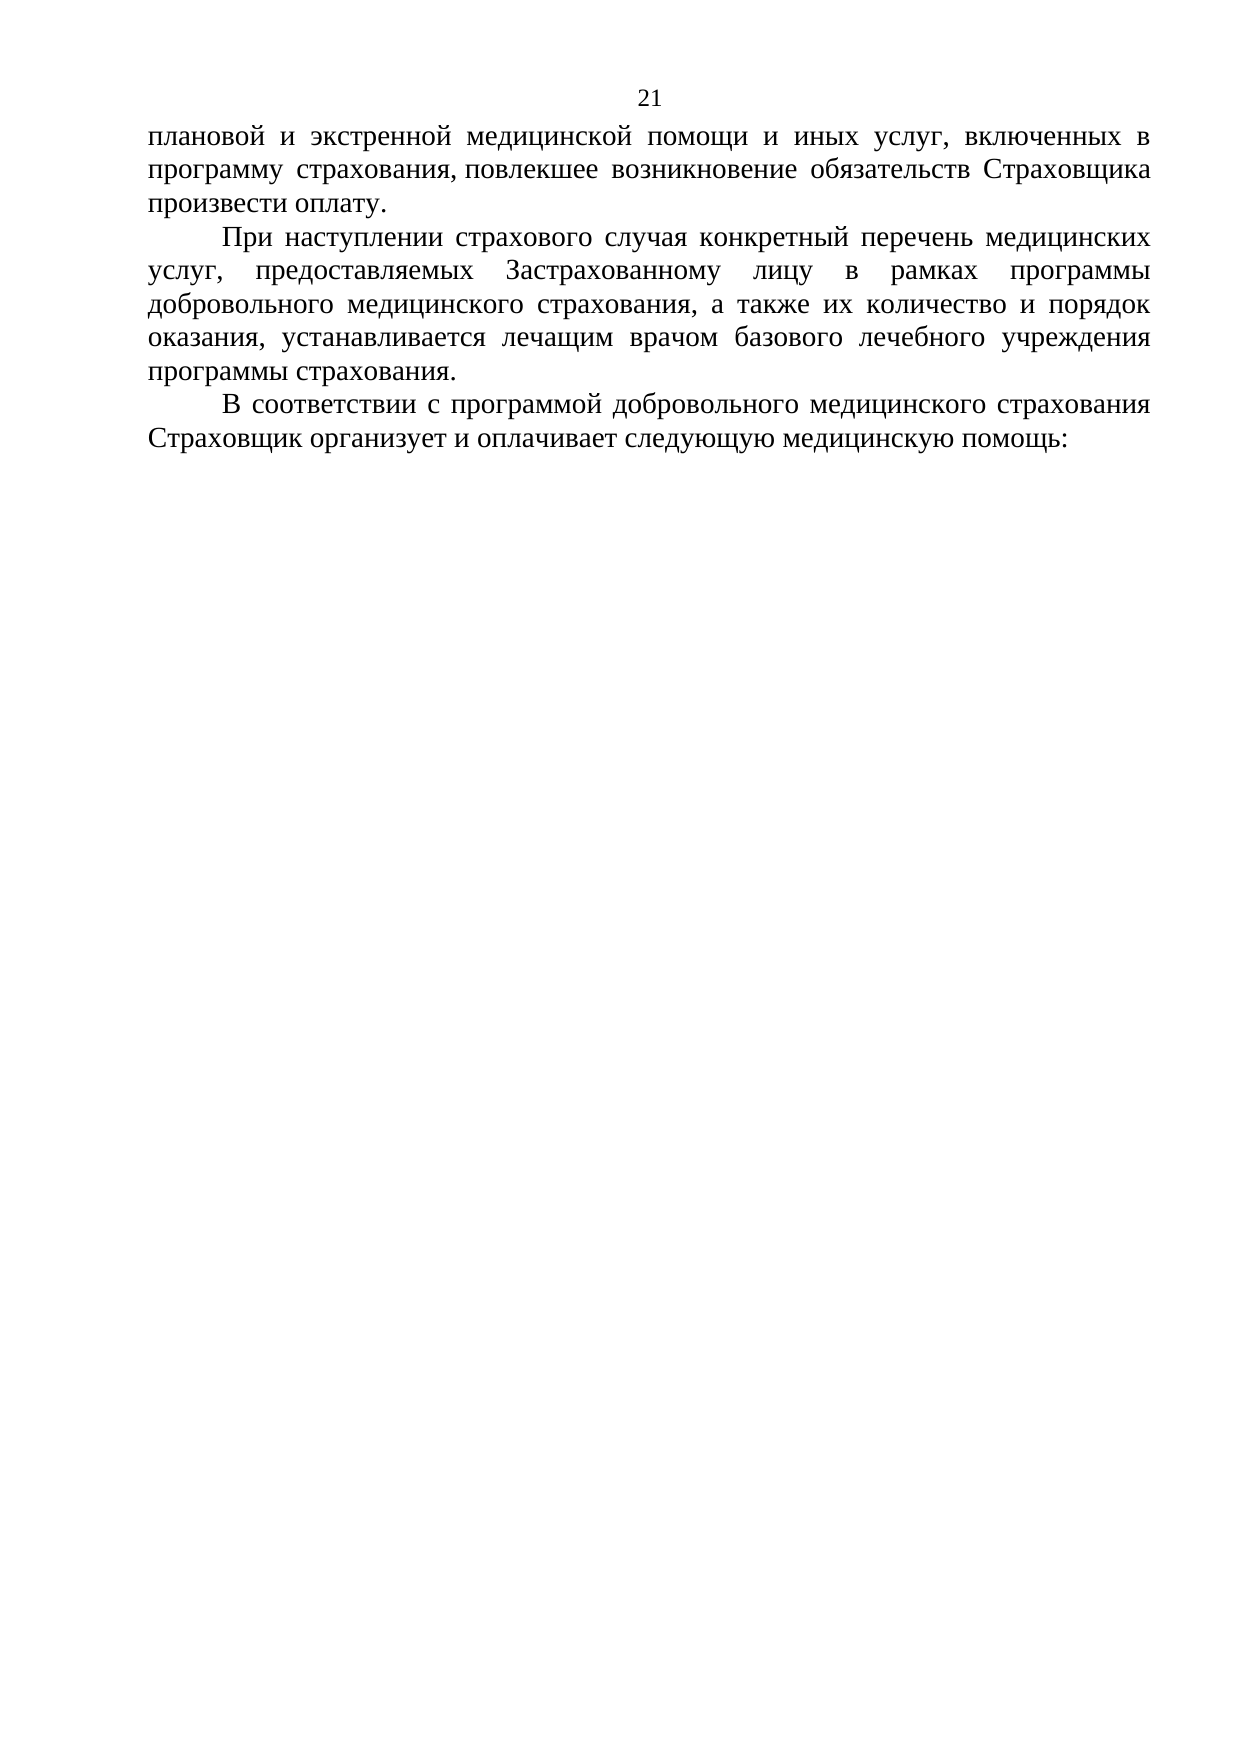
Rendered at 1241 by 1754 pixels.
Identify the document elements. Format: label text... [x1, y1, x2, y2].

text При наступлении страхового случая конкретный перечень медицинских услуг, предоставляемых Застрахованному лицу в рамках программы добровольного медицинского страхования, а также их количество и порядок оказания, устанавливается лечащим врачом базового лечебного учреждения программы страхования. [148, 219, 1152, 386]
text В соответствии с программой добровольного медицинского страхования Страховщик организует и оплачивает следующую медицинскую помощь: [148, 386, 1152, 453]
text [148, 118, 1152, 219]
